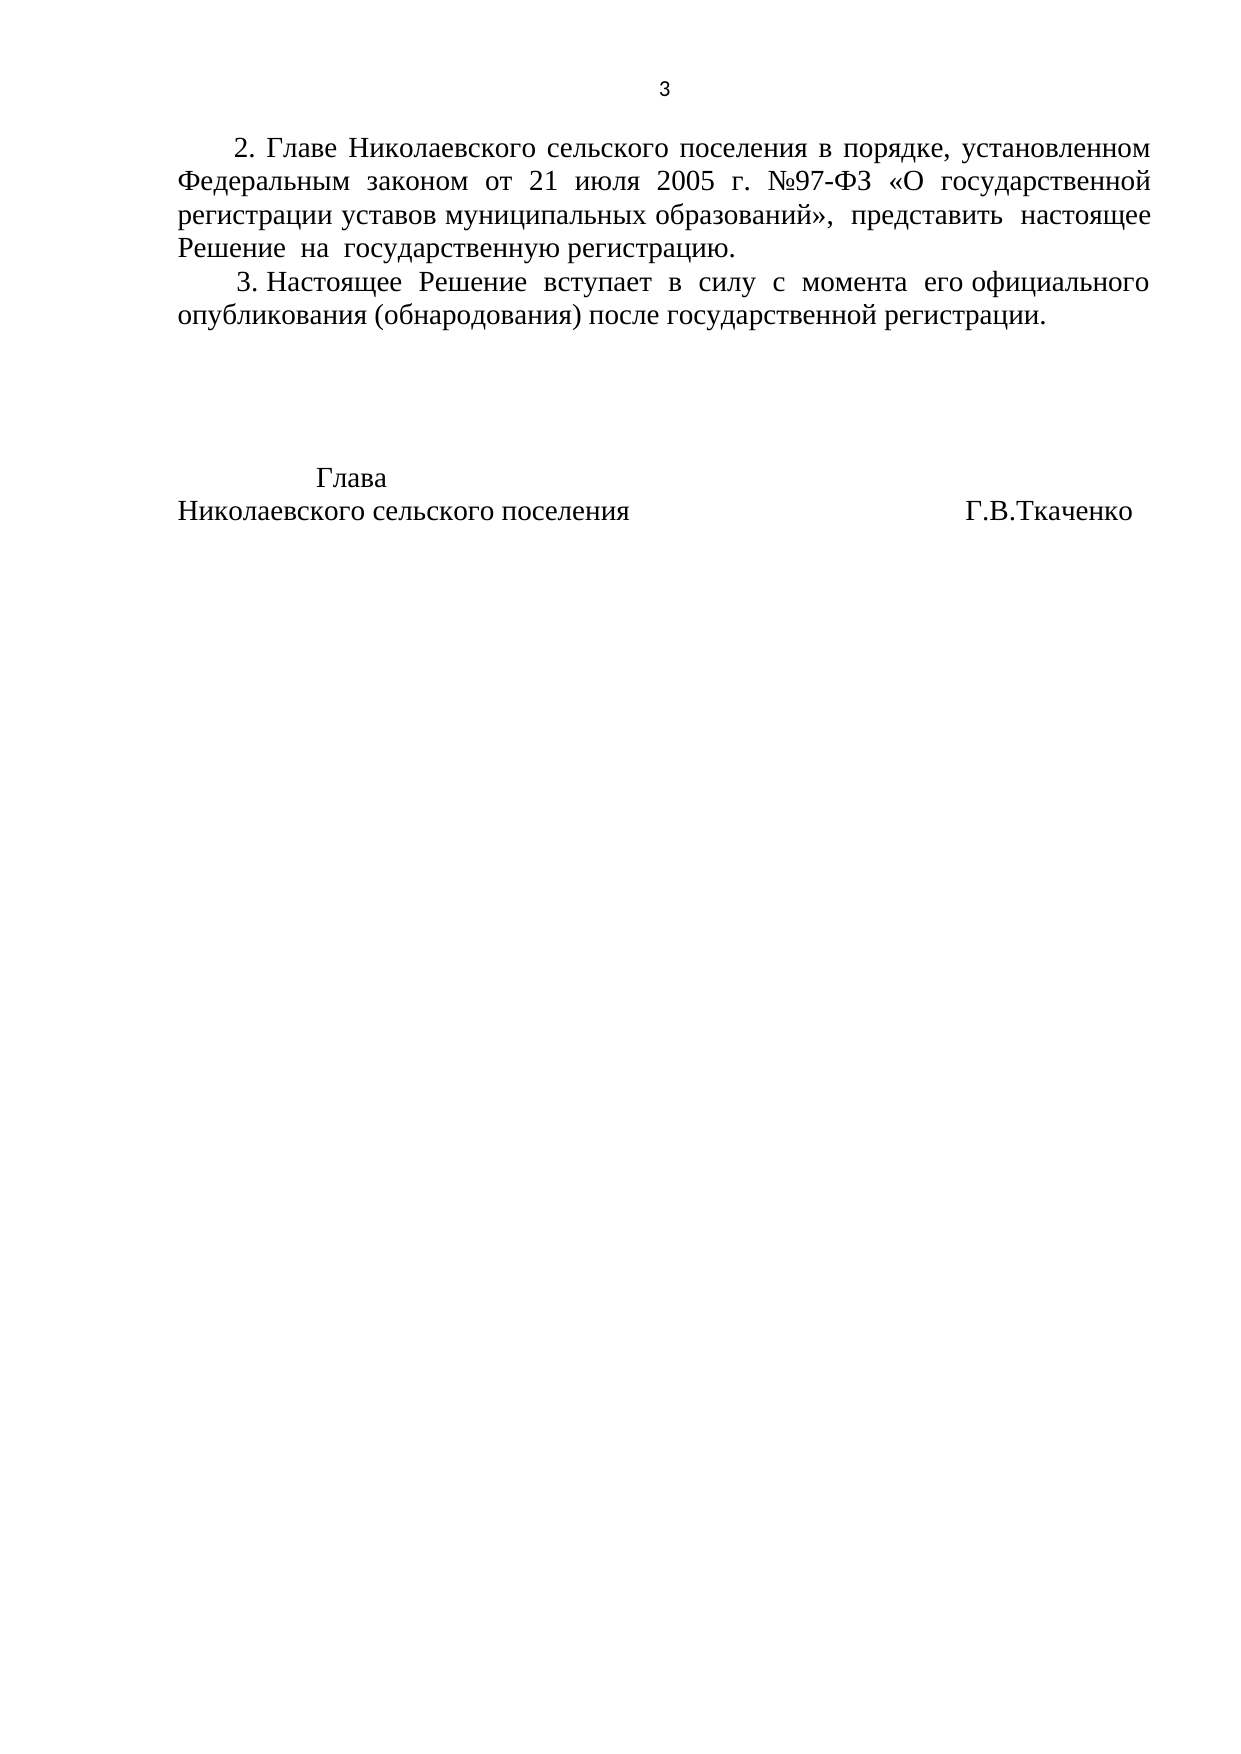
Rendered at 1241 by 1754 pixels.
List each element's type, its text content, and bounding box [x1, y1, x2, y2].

text 3. Настоящее Решение вступает в силу с момента его официального опубликования (обнародования) после государственной регистрации. [177, 264, 1152, 331]
text Николаевского сельского поселения Г.В.Ткаченко [177, 493, 1152, 527]
text 2. Главе Николаевского сельского поселения в порядке, установленном Федеральным законом от 21 июля 2005 г. №97-ФЗ «О государственной регистрации уставов муниципальных образований», представить настоящее Решение на государственную регистрацию. [177, 130, 1152, 264]
text Глава [177, 460, 1152, 493]
